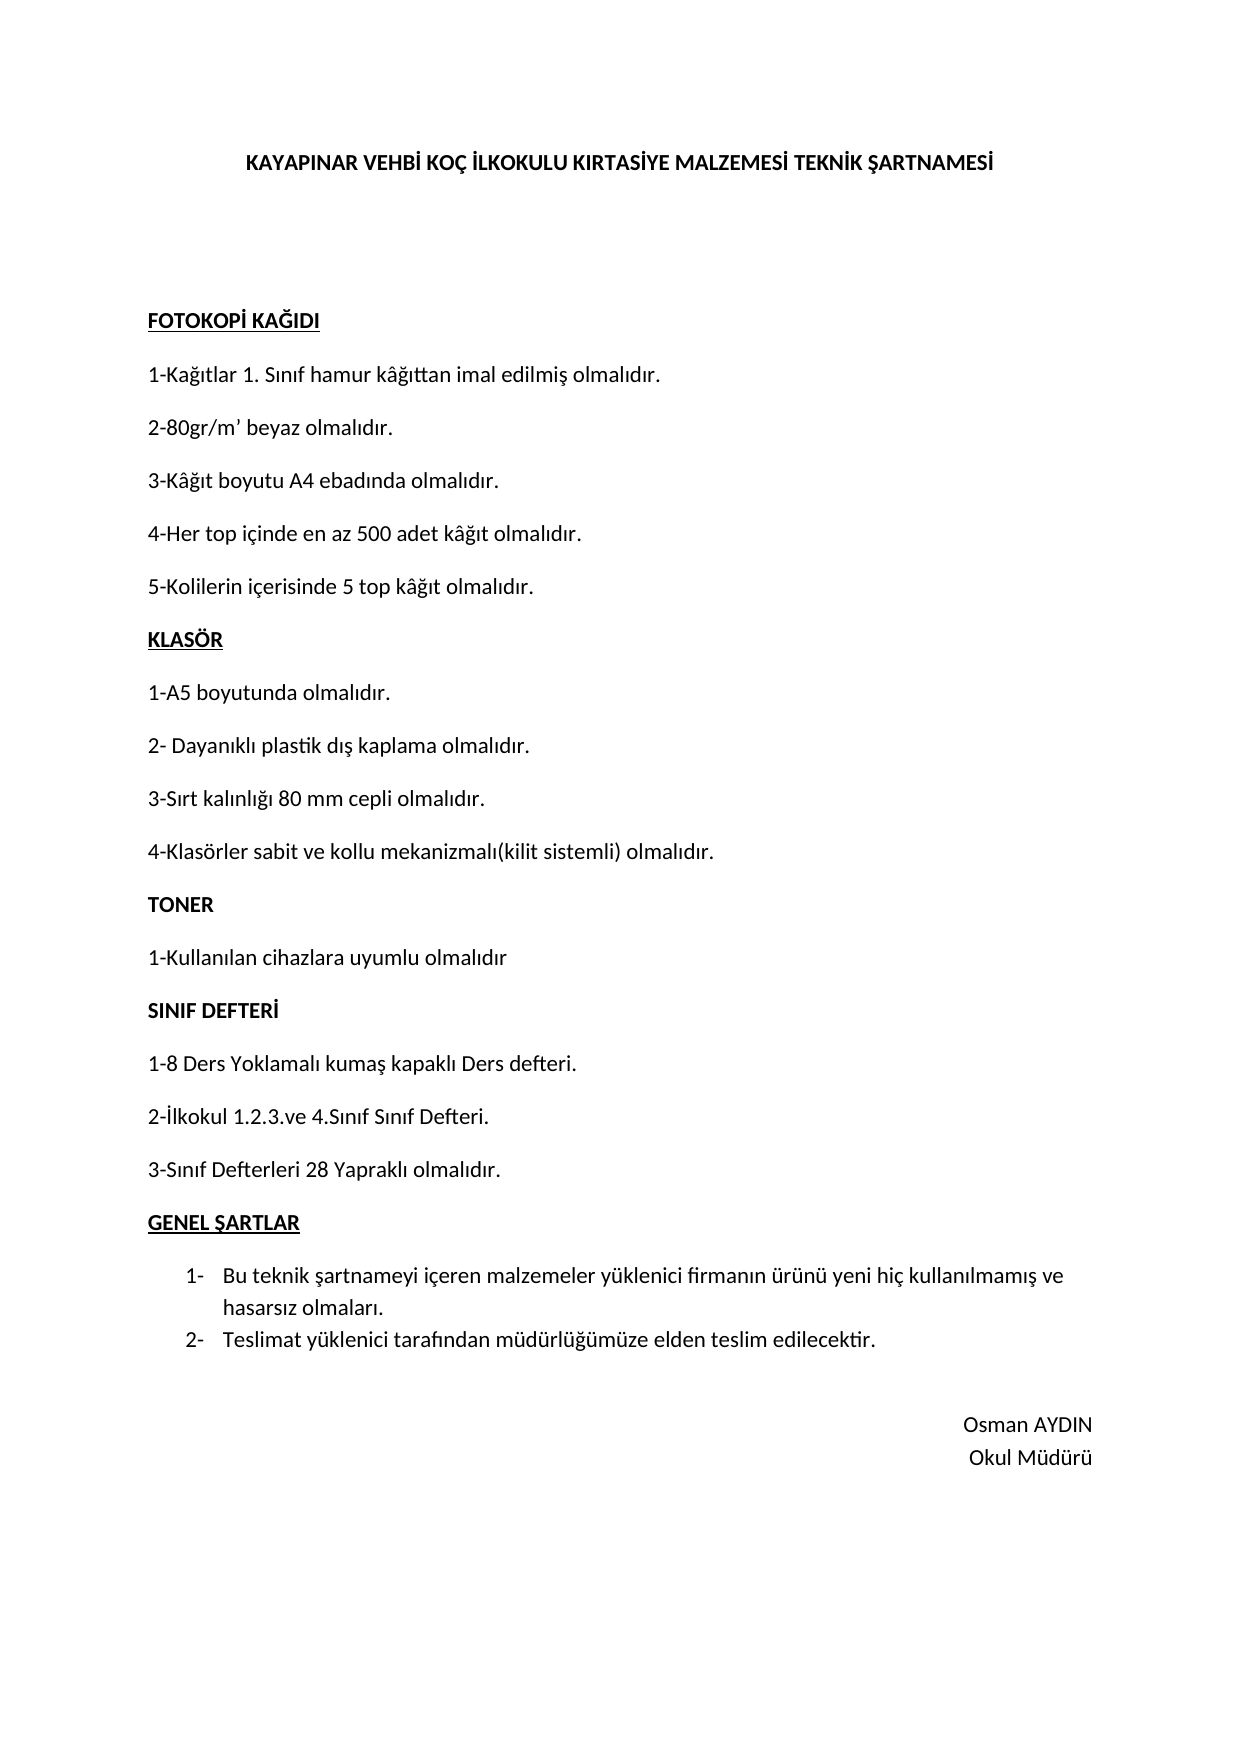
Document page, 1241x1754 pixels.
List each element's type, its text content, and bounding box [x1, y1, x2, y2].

text 5-Kolilerin içerisinde 5 top kâğıt olmalıdır. [148, 572, 1093, 600]
text 1-8 Ders Yoklamalı kumaş kapaklı Ders defteri. [148, 1049, 1093, 1077]
text 4-Klasörler sabit ve kollu mekanizmalı(kilit sistemli) olmalıdır. [148, 837, 1093, 865]
text 4-Her top içinde en az 500 adet kâğıt olmalıdır. [148, 519, 1093, 547]
text SINIF DEFTERİ [148, 996, 1093, 1024]
text 1-Kağıtlar 1. Sınıf hamur kâğıttan imal edilmiş olmalıdır. [148, 360, 1093, 388]
text TONER [148, 890, 1093, 918]
text Osman AYDIN [148, 1411, 1093, 1439]
text 1-A5 boyutunda olmalıdır. [148, 678, 1093, 706]
text 2-İlkokul 1.2.3.ve 4.Sınıf Sınıf Defteri. [148, 1102, 1093, 1130]
text 1-Kullanılan cihazlara uyumlu olmalıdır [148, 943, 1093, 971]
text 3-Kâğıt boyutu A4 ebadında olmalıdır. [148, 466, 1093, 494]
text 2-80gr/m’ beyaz olmalıdır. [148, 413, 1093, 441]
text KAYAPINAR VEHBİ KOÇ İLKOKULU KIRTASİYE MALZEMESİ TEKNİK ŞARTNAMESİ [148, 148, 1093, 176]
text 2- Dayanıklı plastik dış kaplama olmalıdır. [148, 731, 1093, 759]
text KLASÖR [148, 625, 1093, 653]
text Okul Müdürü [148, 1443, 1093, 1471]
text 3-Sınıf Defterleri 28 Yapraklı olmalıdır. [148, 1155, 1093, 1183]
list Bu teknik şartnameyi içeren malzemeler yüklenici firmanın ürünü yeni hiç kullanılmamış ve hasarsız olmaları. [185, 1261, 1093, 1321]
text FOTOKOPİ KAĞIDI [148, 307, 1093, 335]
list Teslimat yüklenici tarafından müdürlüğümüze elden teslim edilecektir. [185, 1325, 1093, 1353]
text GENEL ŞARTLAR [148, 1208, 1093, 1236]
text 3-Sırt kalınlığı 80 mm cepli olmalıdır. [148, 784, 1093, 812]
